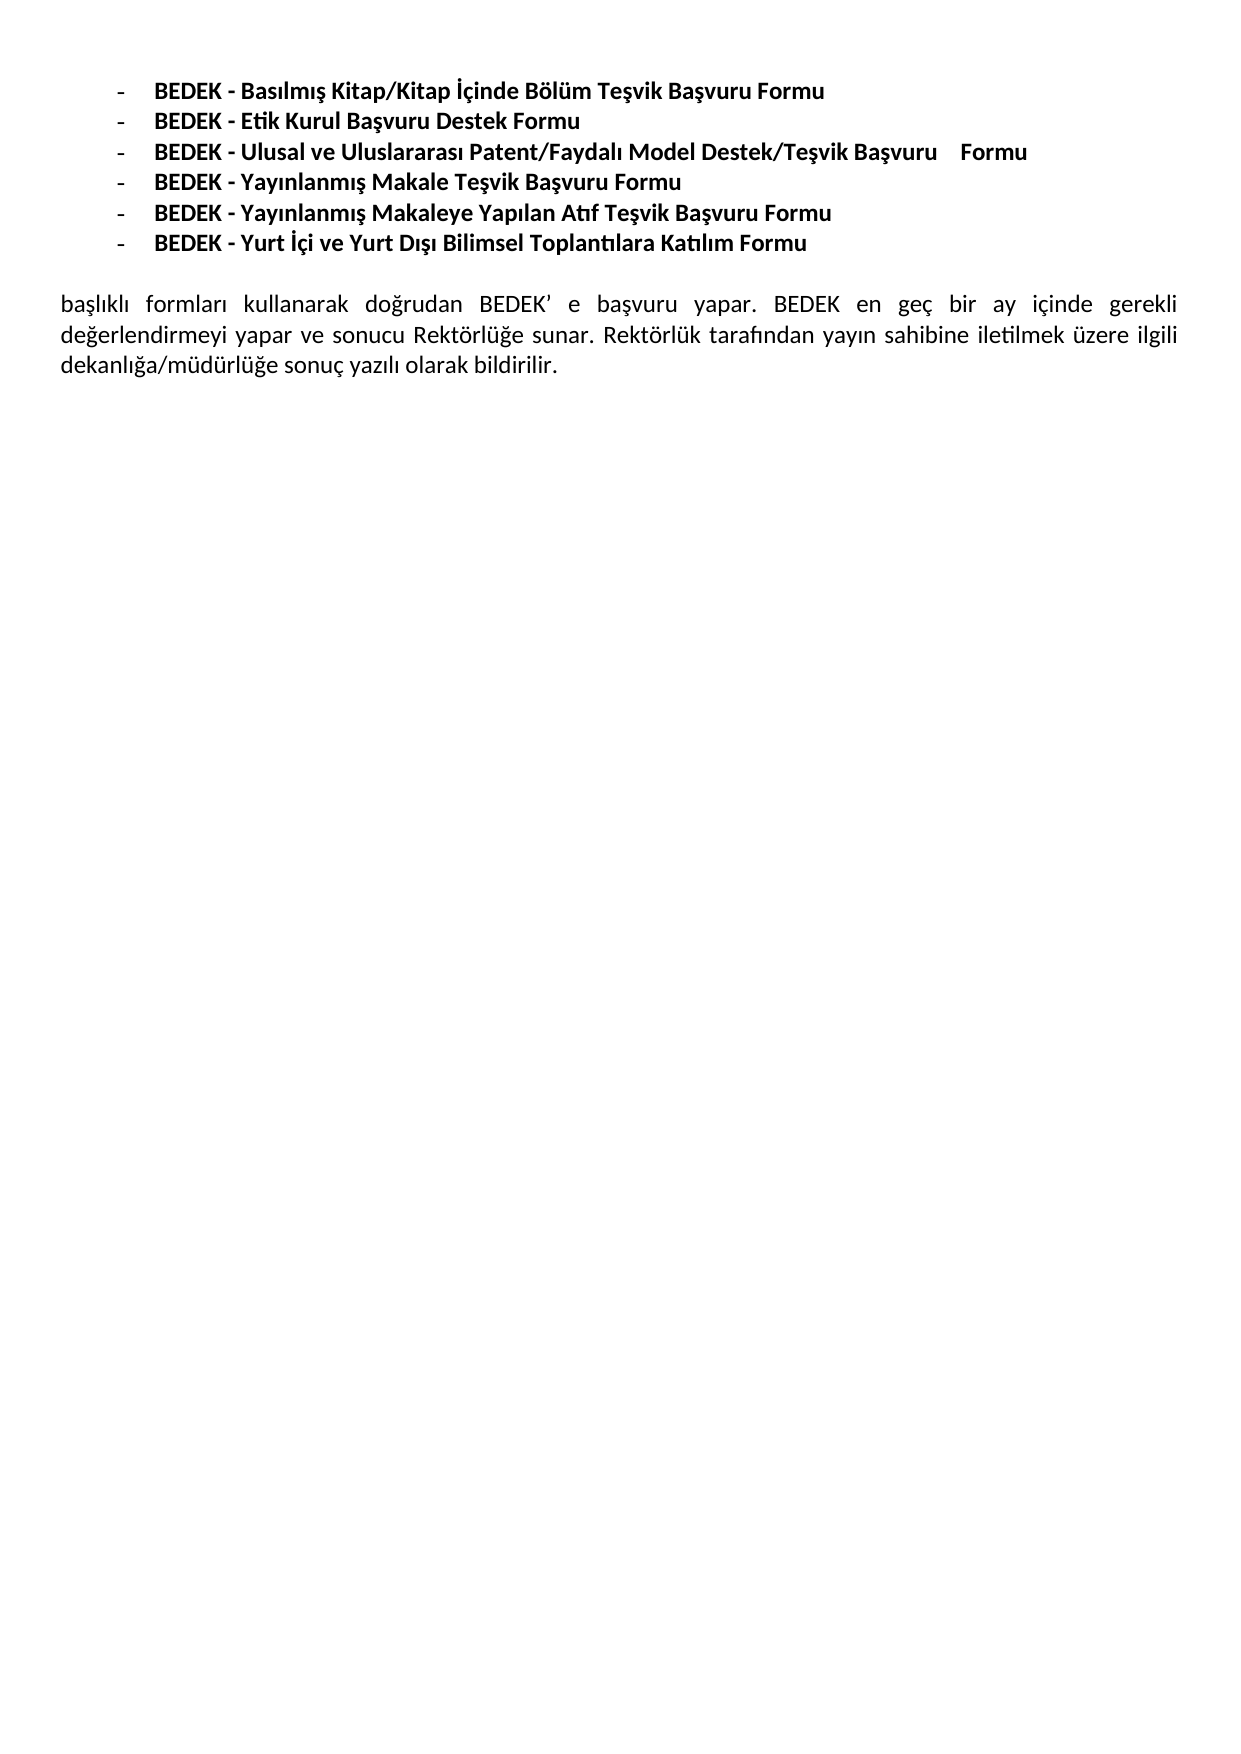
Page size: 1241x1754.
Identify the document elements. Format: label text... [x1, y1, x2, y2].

subtitle BEDEK - Yayınlanmış Makale Teşvik Başvuru Formu [117, 167, 1180, 197]
subtitle BEDEK - Yurt İçi ve Yurt Dışı Bilimsel Toplantılara Katılım Formu [117, 228, 1180, 258]
subtitle BEDEK - Basılmış Kitap/Kitap İçinde Bölüm Teşvik Başvuru Formu [117, 75, 1180, 106]
text başlıklı formları kullanarak doğrudan BEDEK’ e başvuru yapar. BEDEK en geç bir ay içinde gerekli değerlendirmeyi yapar ve sonucu Rektörlüğe sunar. Rektörlük tarafından yayın sahibine iletilmek üzere ilgili dekanlığa/müdürlüğe sonuç yazılı olarak bildirilir. [60, 289, 1180, 380]
subtitle BEDEK - Yayınlanmış Makaleye Yapılan Atıf Teşvik Başvuru Formu [117, 197, 1180, 228]
subtitle BEDEK - Etik Kurul Başvuru Destek Formu [117, 106, 1180, 136]
subtitle BEDEK - Ulusal ve Uluslararası Patent/Faydalı Model Destek/Teşvik Başvuru Formu [117, 136, 1180, 167]
